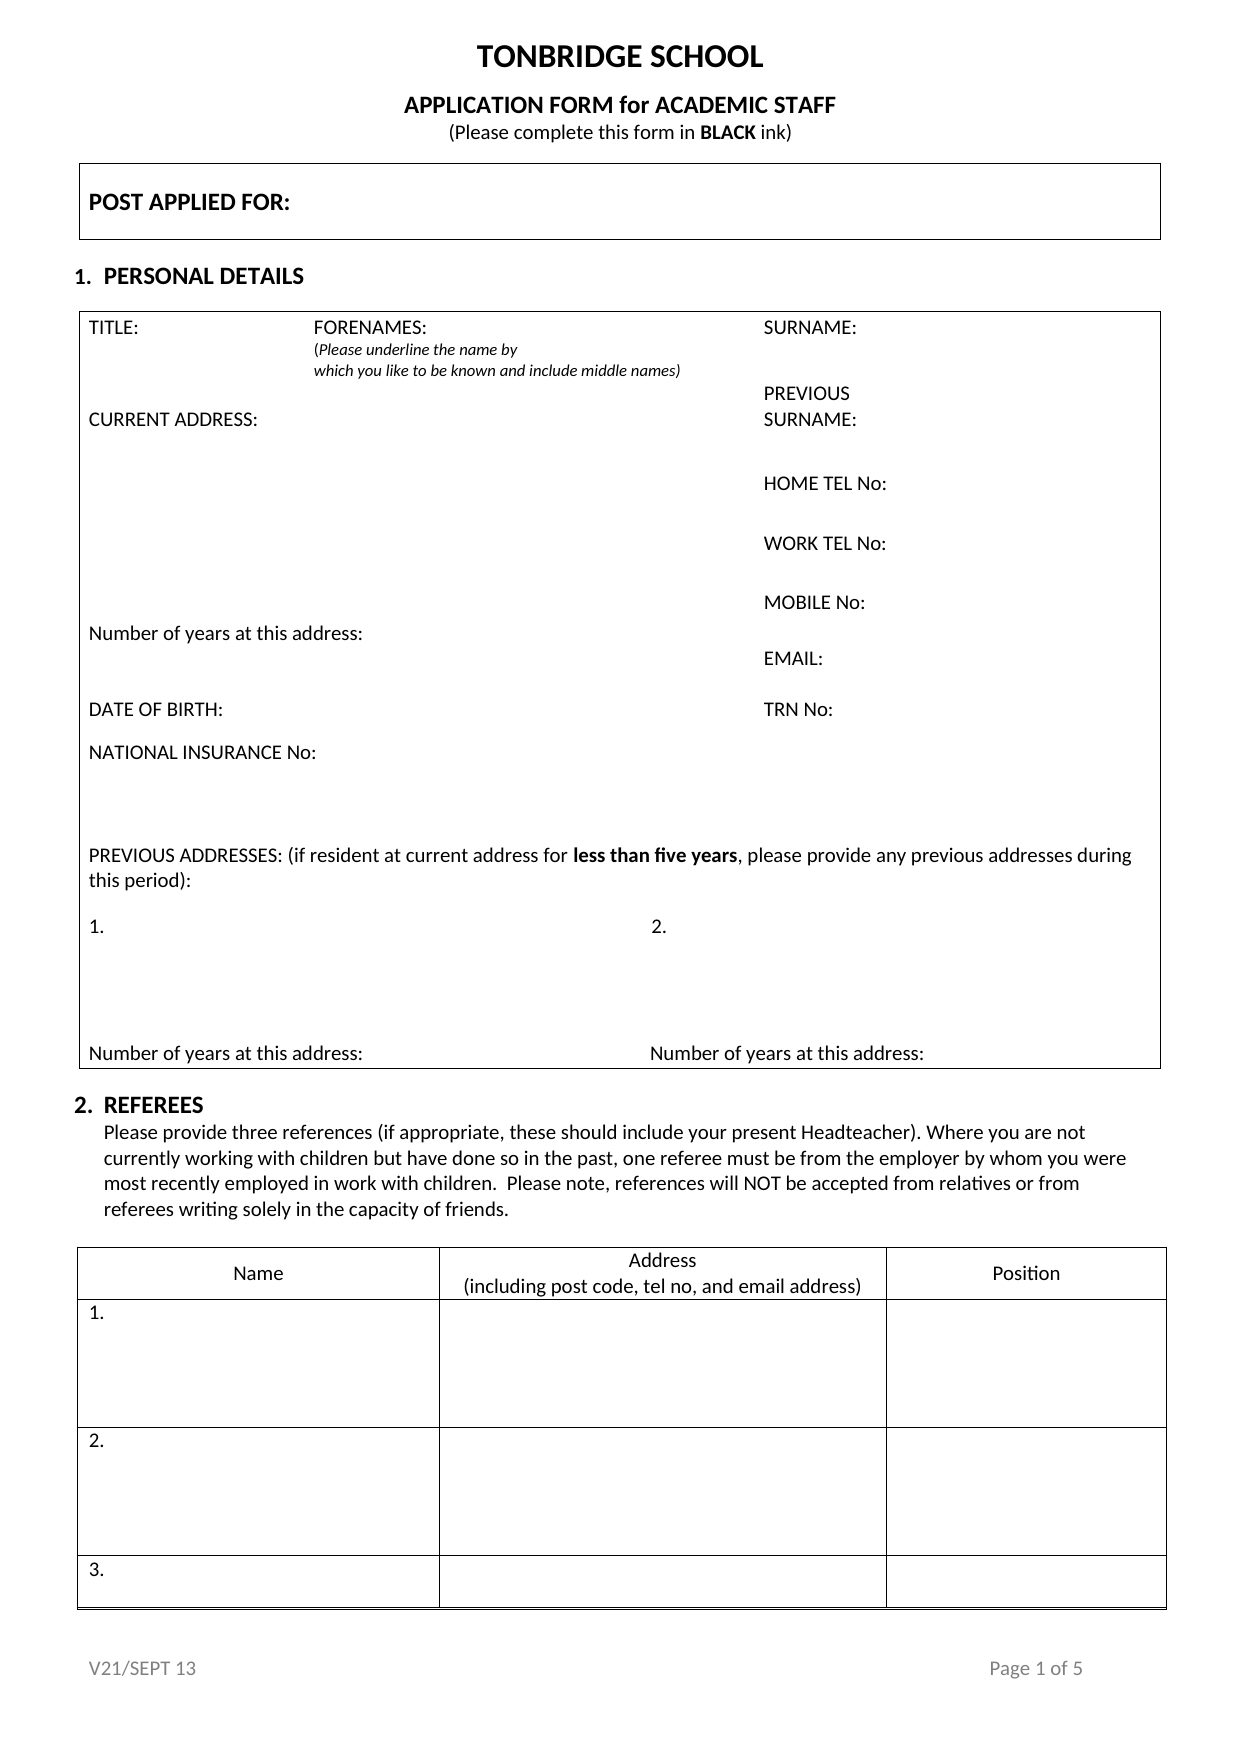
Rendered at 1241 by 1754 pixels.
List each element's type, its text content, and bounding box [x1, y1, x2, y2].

text which you like to be known and include middle names) [89, 360, 1152, 380]
table_cell [440, 1428, 886, 1555]
text HOME TEL No: [89, 470, 1152, 496]
text MOBILE No: [89, 589, 1152, 615]
list 2. [89, 913, 1152, 938]
table_cell [887, 1556, 1166, 1607]
text DATE OF BIRTH: TRN No: [89, 696, 1152, 721]
table_cell 3. [78, 1556, 439, 1607]
text POST APPLIED FOR: [89, 186, 1152, 217]
text (Please underline the name by [89, 340, 1152, 360]
table_cell 2. [78, 1428, 439, 1555]
table_cell [887, 1428, 1166, 1555]
text PREVIOUS ADDRESSES: (if resident at current address for less than five years, please provide any previous addresses during this period): [89, 842, 1152, 893]
subtitle 2. REFEREES [74, 1089, 1152, 1119]
table_header Position [887, 1248, 1166, 1298]
table_header Name [78, 1248, 439, 1298]
table_cell [887, 1300, 1166, 1427]
text APPLICATION FORM for ACADEMIC STAFF [89, 89, 1152, 119]
text PREVIOUS [89, 380, 1152, 406]
list PERSONAL DETAILS [74, 260, 1152, 291]
text CURRENT ADDRESS: SURNAME: [89, 406, 1152, 431]
table_header Address (including post code, tel no, and email address) [440, 1248, 886, 1298]
text NATIONAL INSURANCE No: [89, 739, 1152, 765]
text WORK TEL No: [89, 530, 1152, 555]
text TONBRIDGE SCHOOL [89, 35, 1152, 76]
table_cell 1. [78, 1300, 439, 1427]
text Number of years at this address: Number of years at this address: [80, 1037, 1160, 1068]
text Number of years at this address: [89, 620, 1152, 645]
table_cell [440, 1556, 886, 1607]
text EMAIL: [89, 645, 1152, 671]
table_cell [440, 1300, 886, 1427]
text TITLE: FORENAMES: SURNAME: [80, 312, 1160, 340]
text (Please complete this form in BLACK ink) [89, 119, 1152, 145]
text Please provide three references (if appropriate, these should include your present Headteacher). Where you are not currently working with children but have done so in the past, one referee must be from the employer by whom you were most recently employed in work with children. Please note, references will NOT be accepted from relatives or from referees writing solely in the capacity of friends. [103, 1119, 1152, 1221]
